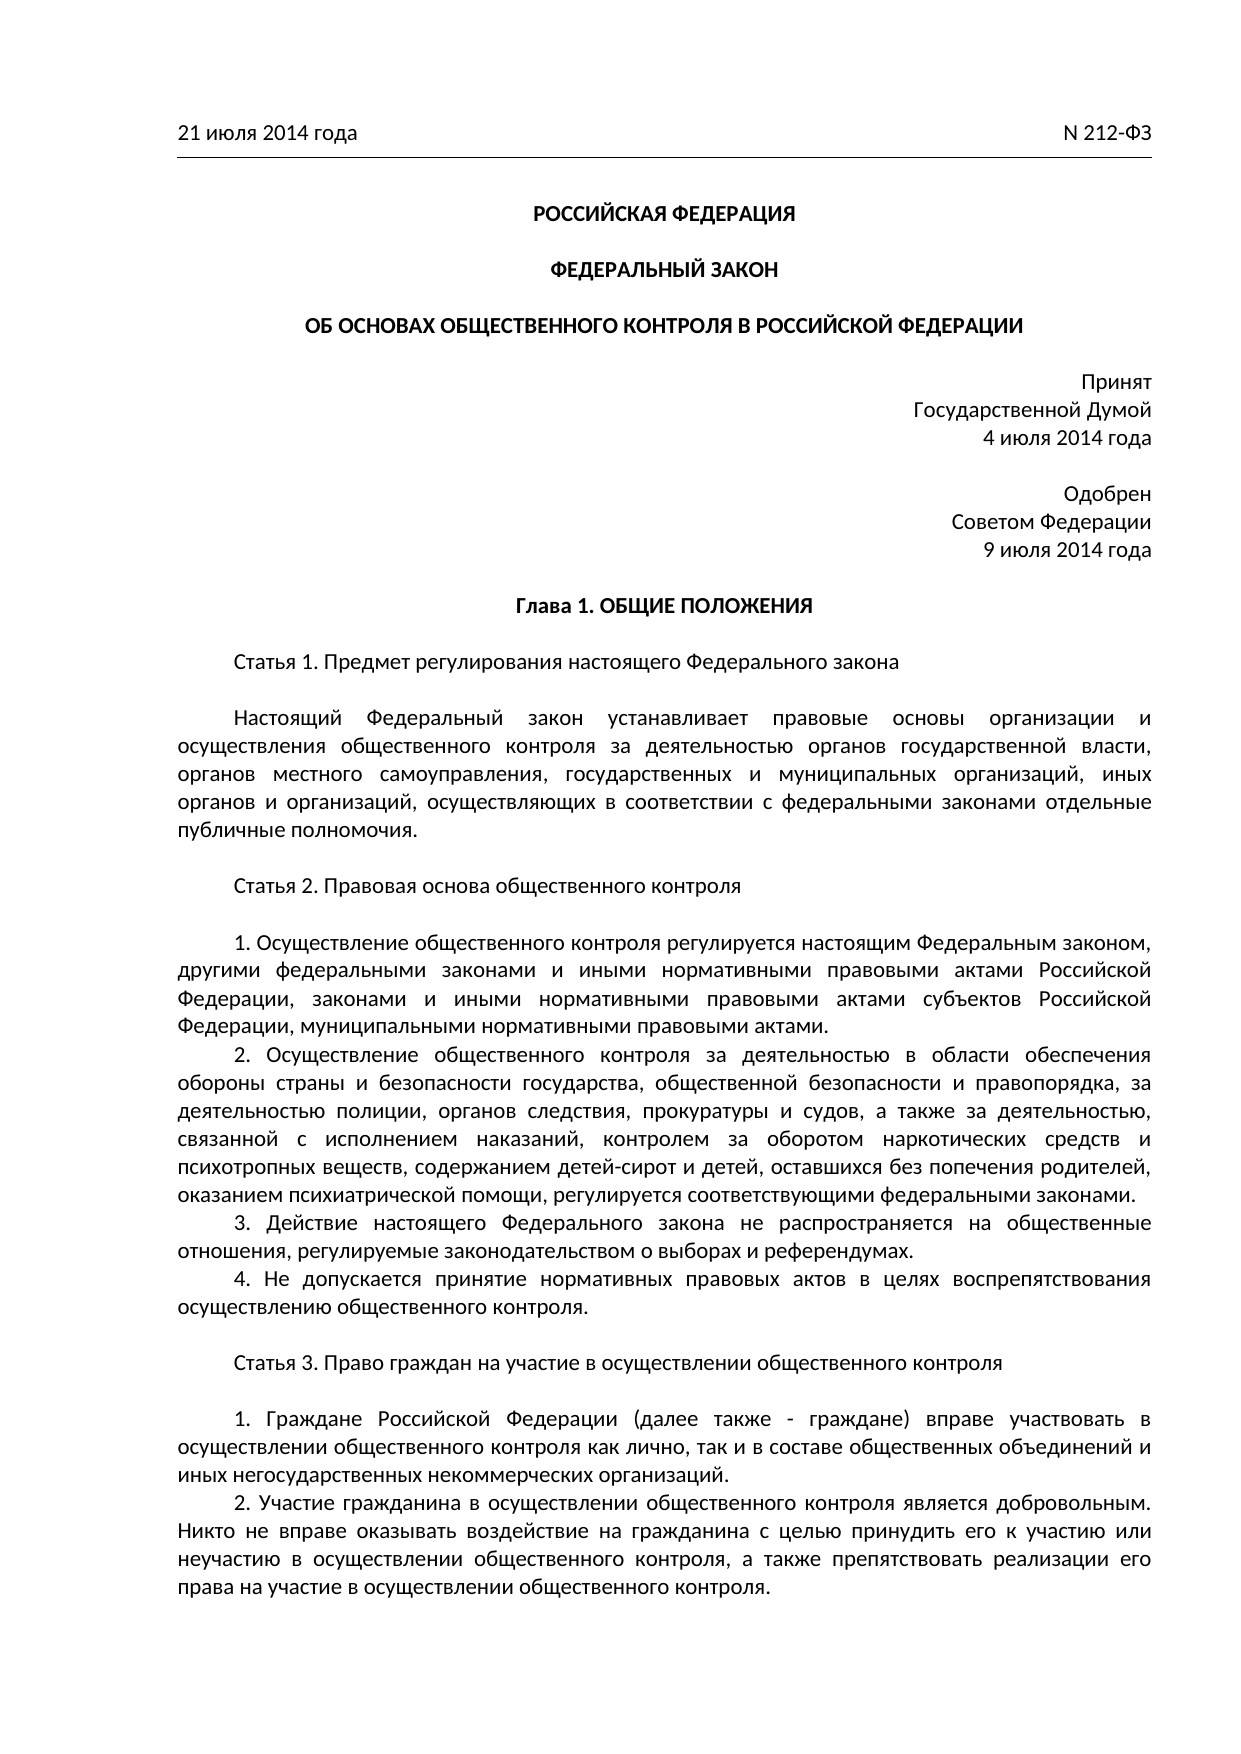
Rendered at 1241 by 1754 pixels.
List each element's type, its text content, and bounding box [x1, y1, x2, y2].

text 4. Не допускается принятие нормативных правовых актов в целях воспрепятствования осуществлению общественного контроля. [177, 1264, 1152, 1320]
title ОБ ОСНОВАХ ОБЩЕСТВЕННОГО КОНТРОЛЯ В РОССИЙСКОЙ ФЕДЕРАЦИИ [177, 311, 1152, 339]
text Советом Федерации [177, 507, 1152, 535]
text Статья 3. Право граждан на участие в осуществлении общественного контроля [177, 1348, 1152, 1376]
text 2. Осуществление общественного контроля за деятельностью в области обеспечения обороны страны и безопасности государства, общественной безопасности и правопорядка, за деятельностью полиции, органов следствия, прокуратуры и судов, а также за деятельностью, связанной с исполнением наказаний, контролем за оборотом наркотических средств и психотропных веществ, содержанием детей-сирот и детей, оставшихся без попечения родителей, оказанием психиатрической помощи, регулируется соответствующими федеральными законами. [177, 1040, 1152, 1208]
text 4 июля 2014 года [177, 423, 1152, 451]
text 1. Осуществление общественного контроля регулируется настоящим Федеральным законом, другими федеральными законами и иными нормативными правовыми актами Российской Федерации, законами и иными нормативными правовыми актами субъектов Российской Федерации, муниципальными нормативными правовыми актами. [177, 928, 1152, 1040]
title РОССИЙСКАЯ ФЕДЕРАЦИЯ [177, 199, 1152, 227]
text Одобрен [177, 479, 1152, 507]
text 3. Действие настоящего Федерального закона не распространяется на общественные отношения, регулируемые законодательством о выборах и референдумах. [177, 1208, 1152, 1264]
text Государственной Думой [177, 395, 1152, 423]
text Статья 2. Правовая основа общественного контроля [177, 872, 1152, 899]
title ФЕДЕРАЛЬНЫЙ ЗАКОН [177, 255, 1152, 283]
text Статья 1. Предмет регулирования настоящего Федерального закона [177, 647, 1152, 675]
table_header 21 июля 2014 года [177, 118, 664, 146]
text 9 июля 2014 года [177, 535, 1152, 563]
text 1. Граждане Российской Федерации (далее также - граждане) вправе участвовать в осуществлении общественного контроля как лично, так и в составе общественных объединений и иных негосударственных некоммерческих организаций. [177, 1404, 1152, 1488]
text 2. Участие гражданина в осуществлении общественного контроля является добровольным. Никто не вправе оказывать воздействие на гражданина с целью принудить его к участию или неучастию в осуществлении общественного контроля, а также препятствовать реализации его права на участие в осуществлении общественного контроля. [177, 1488, 1152, 1600]
title Глава 1. ОБЩИЕ ПОЛОЖЕНИЯ [177, 591, 1152, 619]
table_header N 212-ФЗ [664, 118, 1152, 146]
text Принят [177, 367, 1152, 395]
text Настоящий Федеральный закон устанавливает правовые основы организации и осуществления общественного контроля за деятельностью органов государственной власти, органов местного самоуправления, государственных и муниципальных организаций, иных органов и организаций, осуществляющих в соответствии с федеральными законами отдельные публичные полномочия. [177, 703, 1152, 843]
